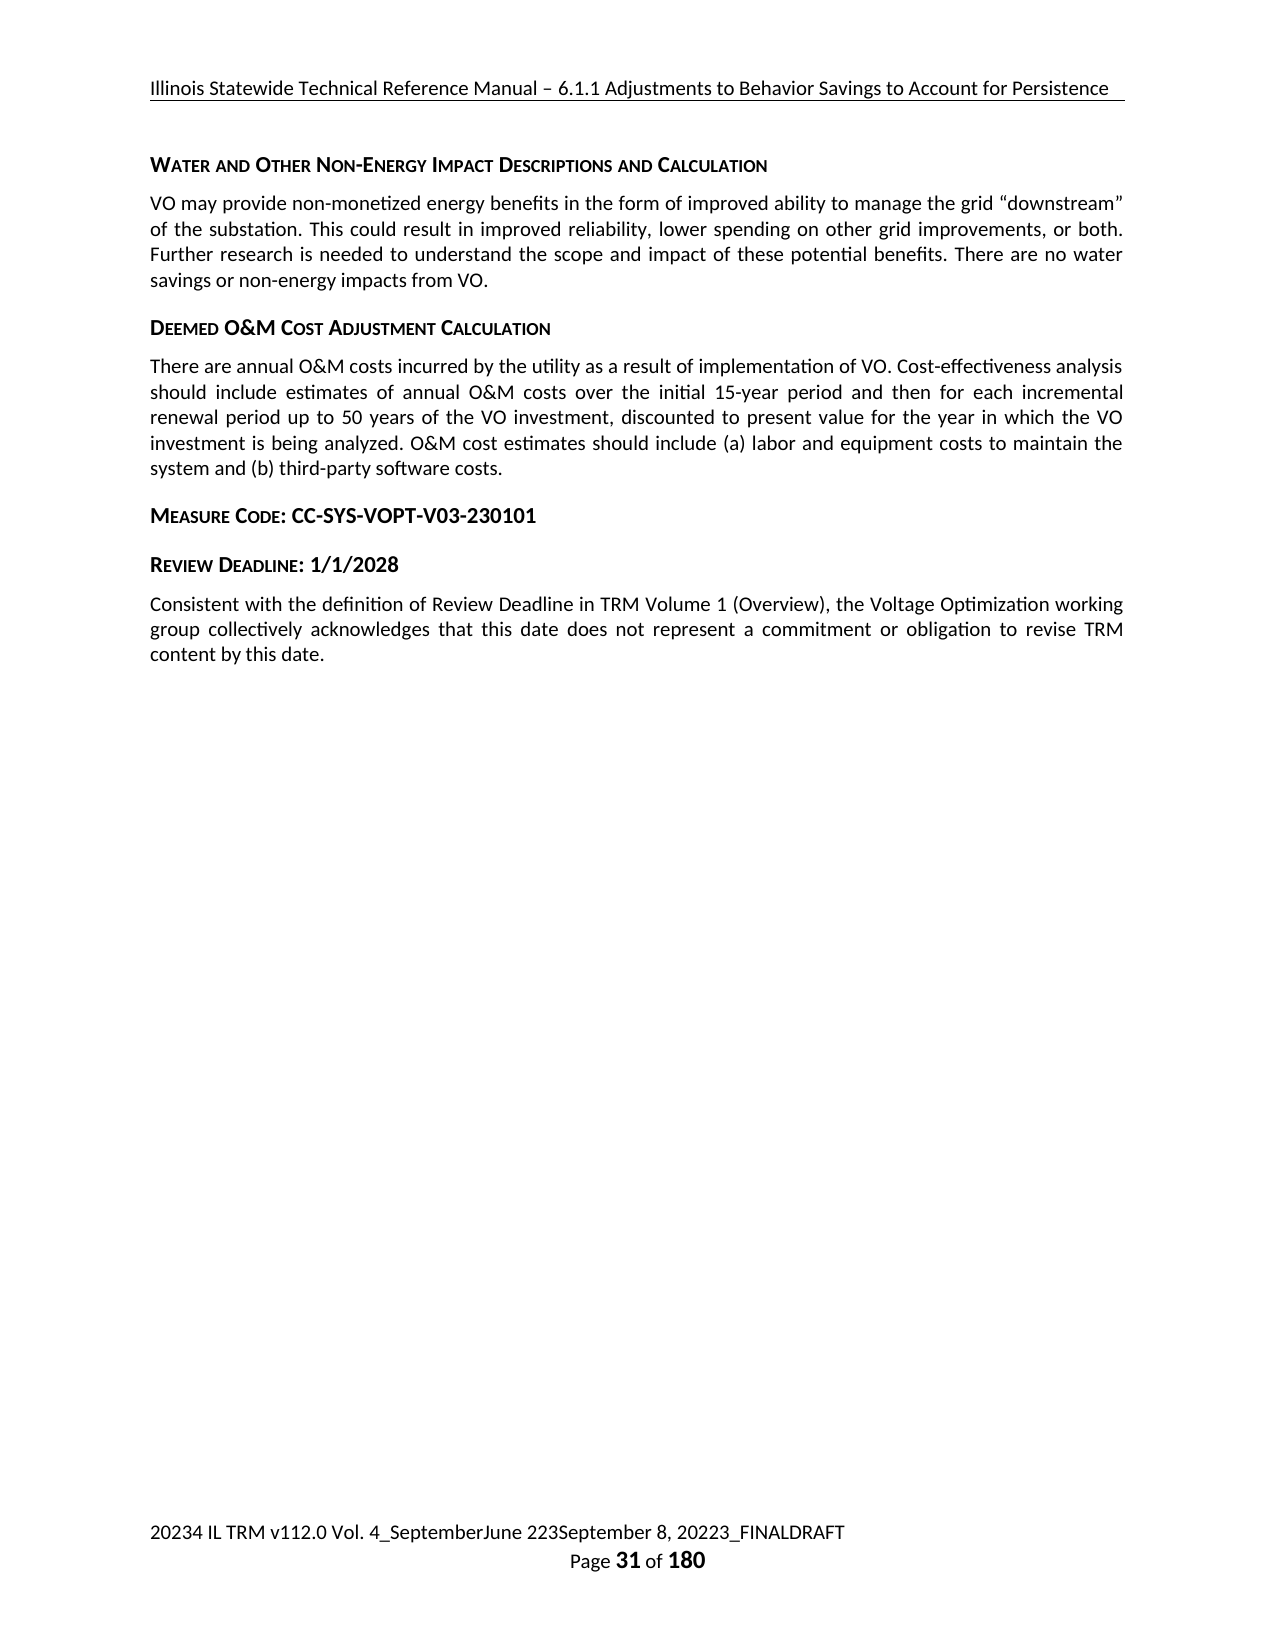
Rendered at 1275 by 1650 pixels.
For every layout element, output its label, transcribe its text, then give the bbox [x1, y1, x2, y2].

subtitle Review Deadline: 1/1/2028 [150, 550, 1125, 578]
subtitle Water and Other Non-Energy Impact Descriptions and Calculation [150, 150, 1125, 178]
subtitle Measure Code: CC-SYS-VOPT-V03-230101 [150, 501, 1125, 529]
subtitle Deemed O&M Cost Adjustment Calculation [150, 313, 1125, 341]
text VO may provide non-monetized energy benefits in the form of improved ability to manage the grid “downstream” of the substation. This could result in improved reliability, lower spending on other grid improvements, or both. Further research is needed to understand the scope and impact of these potential benefits. There are no water savings or non-energy impacts from VO. [150, 191, 1125, 292]
text There are annual O&M costs incurred by the utility as a result of implementation of VO. Cost-effectiveness analysis should include estimates of annual O&M costs over the initial 15-year period and then for each incremental renewal period up to 50 years of the VO investment, discounted to present value for the year in which the VO investment is being analyzed. O&M cost estimates should include (a) labor and equipment costs to maintain the system and (b) third-party software costs. [150, 353, 1125, 481]
text Consistent with the definition of Review Deadline in TRM Volume 1 (Overview), the Voltage Optimization working group collectively acknowledges that this date does not represent a commitment or obligation to revise TRM content by this date. [150, 591, 1125, 667]
